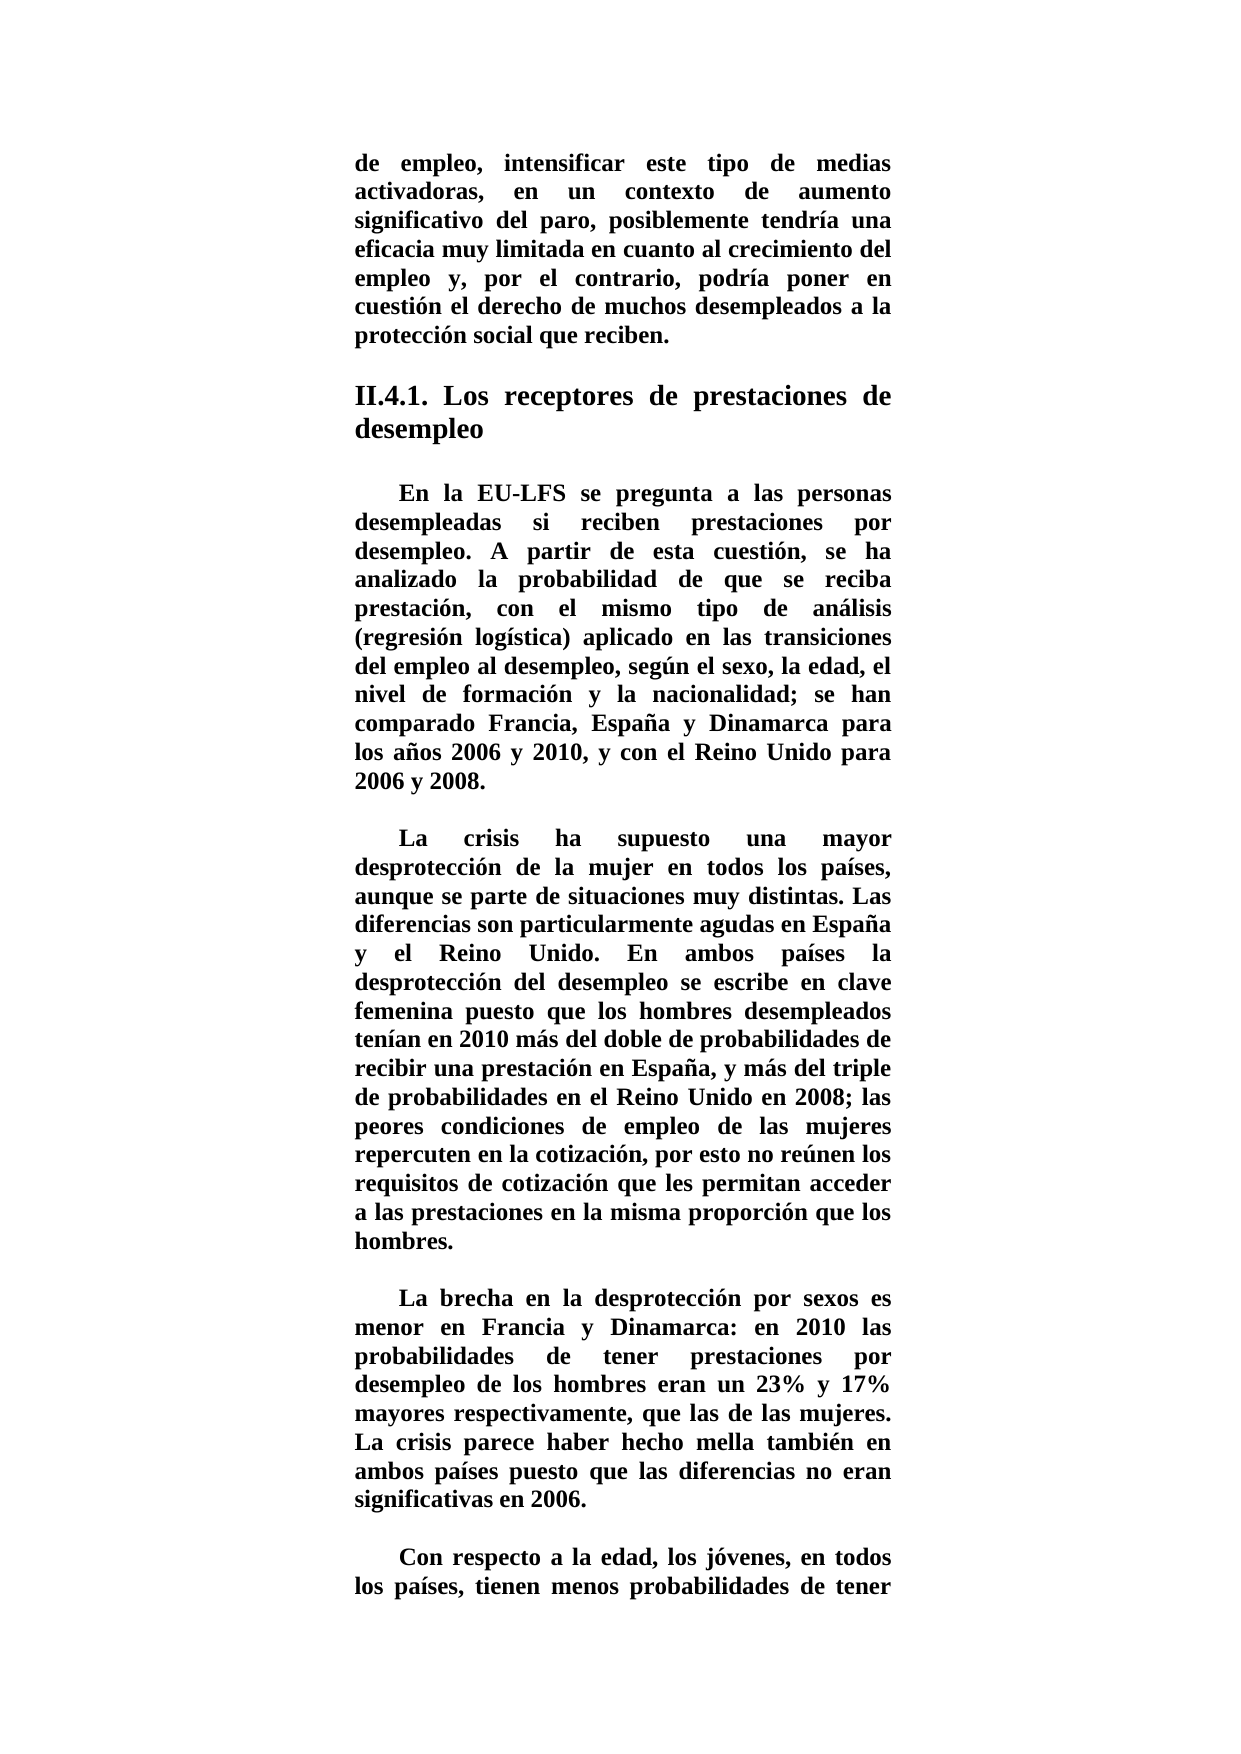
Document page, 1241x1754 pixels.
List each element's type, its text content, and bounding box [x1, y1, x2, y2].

text La crisis ha supuesto una mayor desprotección de la mujer en todos los países, aunque se parte de situaciones muy distintas. Las diferencias son particularmente agudas en España y el Reino Unido. En ambos países la desprotección del desempleo se escribe en clave femenina puesto que los hombres desempleados tenían en 2010 más del doble de probabilidades de recibir una prestación en España, y más del triple de probabilidades en el Reino Unido en 2008; las peores condiciones de empleo de las mujeres repercuten en la cotización, por esto no reúnen los requisitos de cotización que les permitan acceder a las prestaciones en la misma proporción que los hombres. [354, 823, 892, 1254]
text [354, 148, 892, 349]
text En la EU-LFS se pregunta a las personas desempleadas si reciben prestaciones por desempleo. A partir de esta cuestión, se ha analizado la probabilidad de que se reciba prestación, con el mismo tipo de análisis (regresión logística) aplicado en las transiciones del empleo al desempleo, según el sexo, la edad, el nivel de formación y la nacionalidad; se han comparado Francia, España y Dinamarca para los años 2006 y 2010, y con el Reino Unido para 2006 y 2008. [354, 478, 892, 794]
text II.4.1. Los receptores de prestaciones de desempleo [354, 378, 892, 445]
text La brecha en la desprotección por sexos es menor en Francia y Dinamarca: en 2010 las probabilidades de tener prestaciones por desempleo de los hombres eran un 23% y 17% mayores respectivamente, que las de las mujeres. La crisis parece haber hecho mella también en ambos países puesto que las diferencias no eran significativas en 2006. [354, 1283, 892, 1513]
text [354, 1542, 892, 1599]
